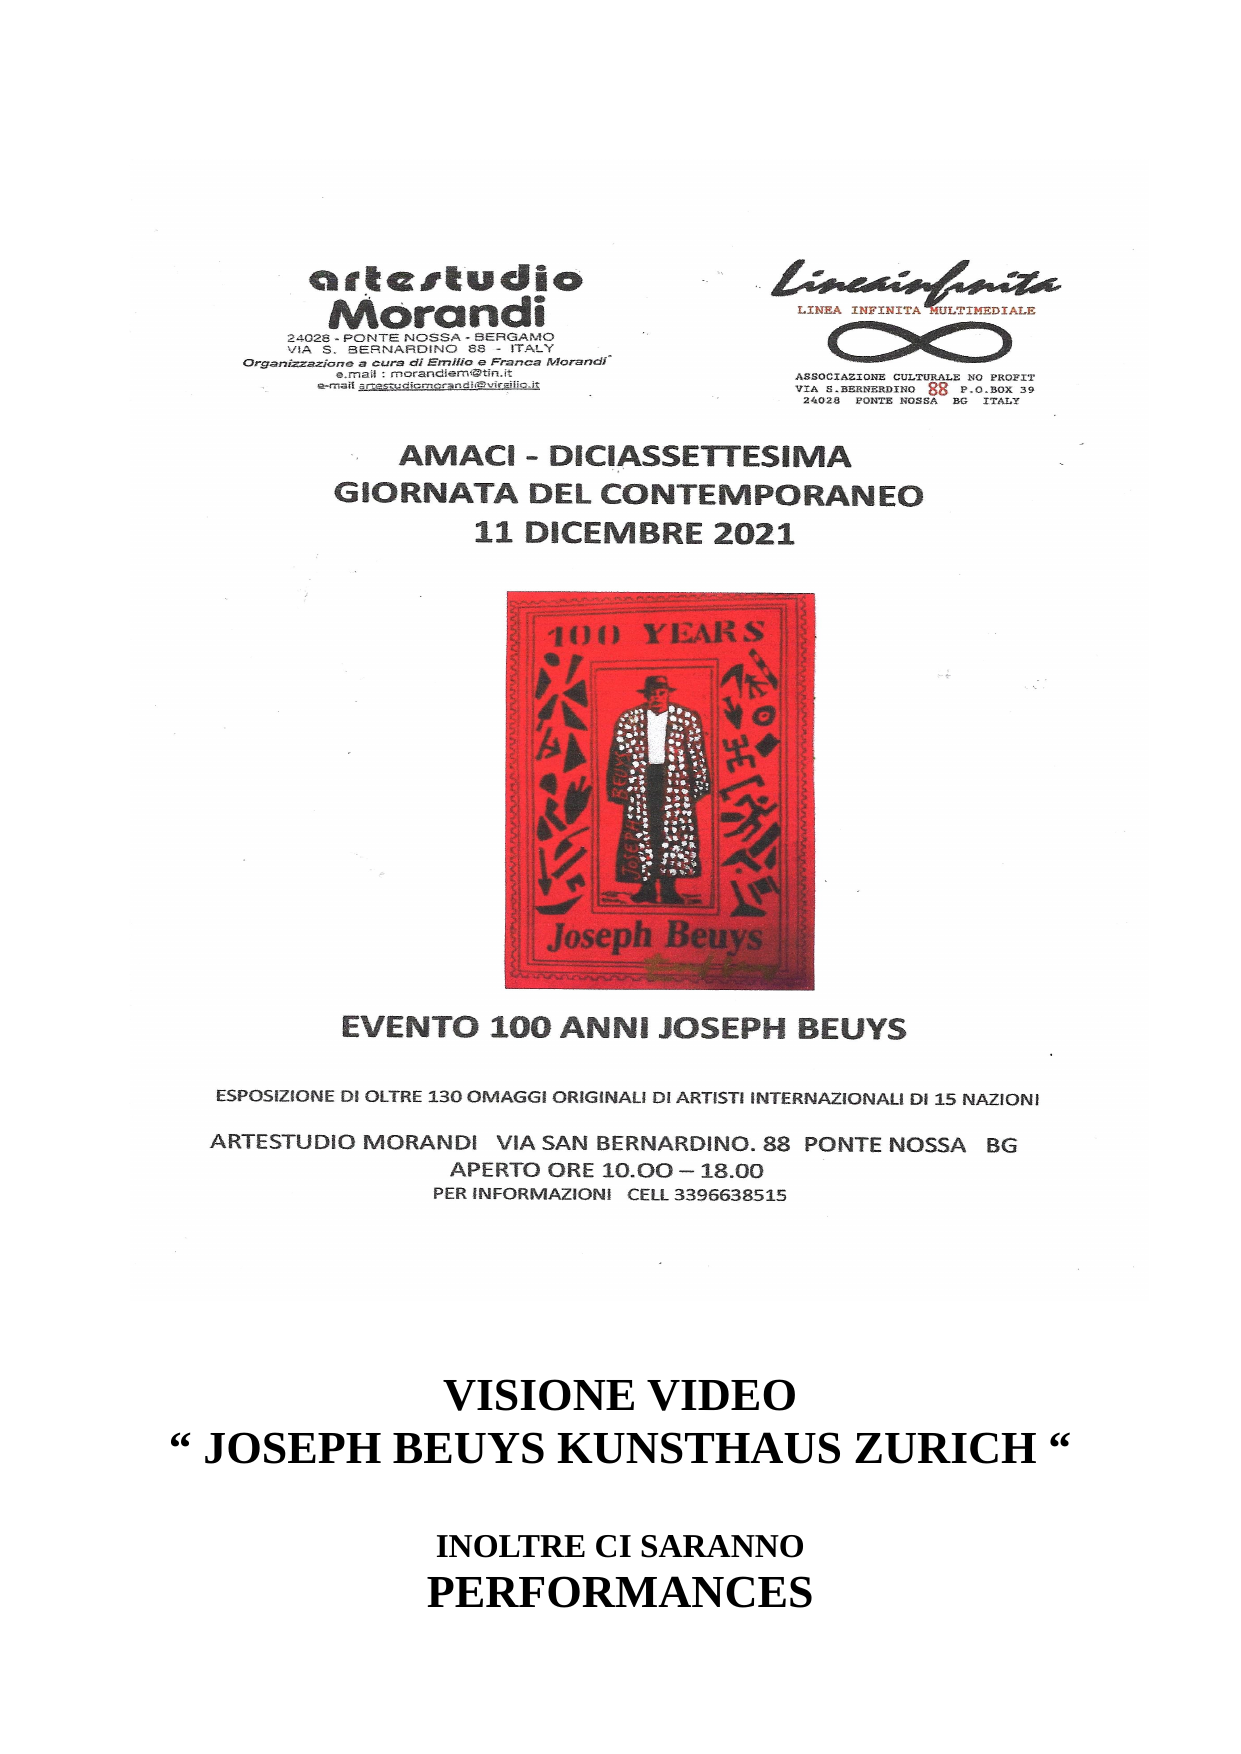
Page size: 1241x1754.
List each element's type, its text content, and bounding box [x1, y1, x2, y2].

text INOLTRE CI SARANNO [118, 1526, 1122, 1564]
text PERFORMANCES [118, 1564, 1122, 1617]
text VISIONE VIDEO [118, 1368, 1122, 1420]
text “ JOSEPH BEUYS KUNSTHAUS ZURICH “ [118, 1420, 1122, 1473]
picture [129, 159, 1149, 1301]
